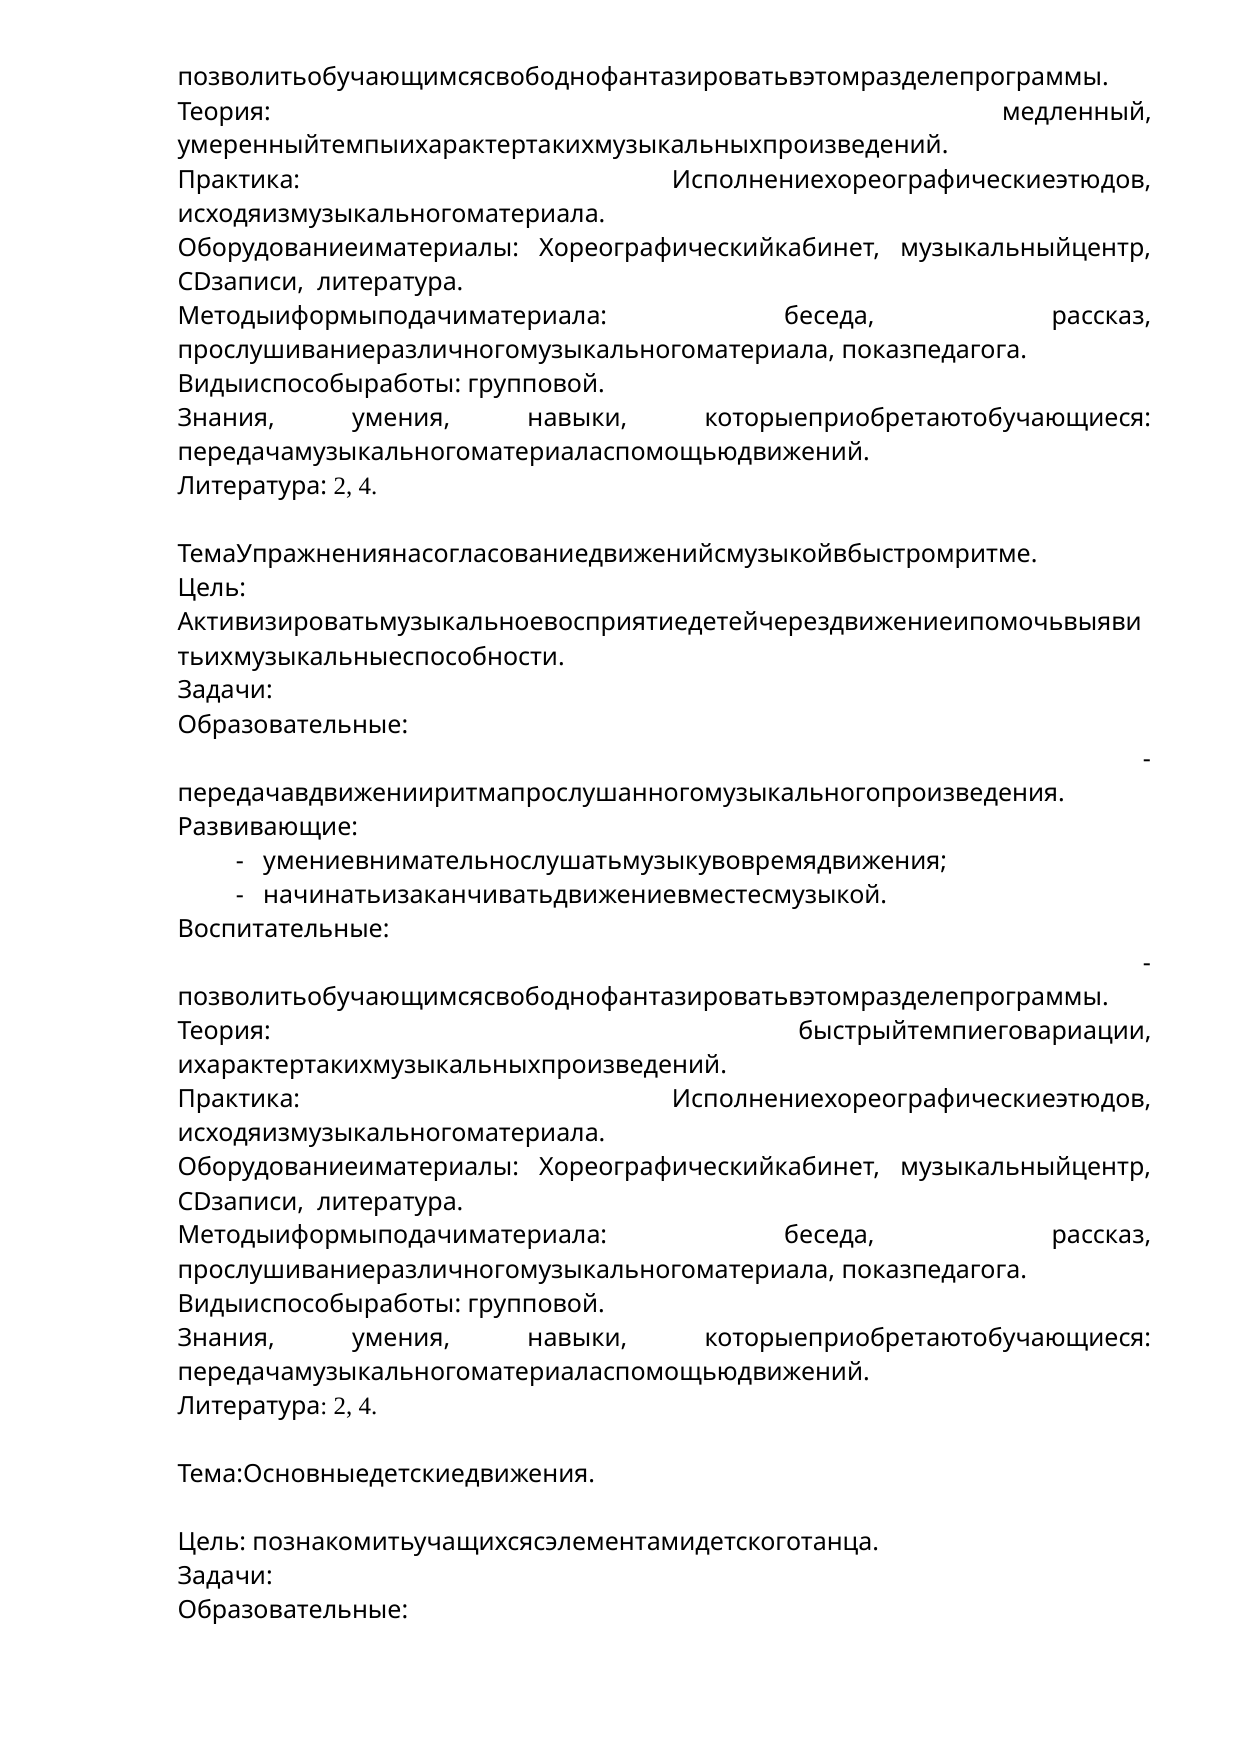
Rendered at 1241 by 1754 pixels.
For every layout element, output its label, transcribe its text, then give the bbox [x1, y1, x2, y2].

text Воспитательные: [177, 911, 1152, 945]
text - начинатьизаканчиватьдвижениевместесмузыкой. [177, 877, 1152, 911]
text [177, 59, 1152, 93]
text Видыиспособыработы: групповой. [177, 1285, 1152, 1319]
text Образовательные: [177, 1592, 1152, 1626]
text Знания, умения, навыки, которыеприобретаютобучающиеся: передачамузыкальногоматериаласпомощьюдвижений. [177, 1319, 1152, 1387]
text Знания, умения, навыки, которыеприобретаютобучающиеся: передачамузыкальногоматериаласпомощьюдвижений. [177, 400, 1152, 468]
text Задачи: [177, 672, 1152, 706]
text Цель: познакомитьучащихсясэлементамидетскоготанца. [177, 1524, 1152, 1558]
text Практика: Исполнениехореографическиеэтюдов, исходяизмузыкальногоматериала. [177, 1081, 1152, 1149]
text ТемаУпражнениянасогласованиедвиженийсмузыкойвбыстромритме. [177, 536, 1152, 570]
text Видыиспособыработы: групповой. [177, 366, 1152, 400]
text Методыиформыподачиматериала: беседа, рассказ, прослушиваниеразличногомузыкальногоматериала, показпедагога. [177, 1217, 1152, 1285]
text Тема:Основныедетскиедвижения. [177, 1456, 1152, 1490]
text - позволитьобучающимсясвободнофантазироватьвэтомразделепрограммы. [177, 945, 1152, 1013]
text Литература: 2, 4. [177, 468, 1152, 502]
text Оборудованиеиматериалы: Хореографическийкабинет, музыкальныйцентр, CDзаписи, литература. [177, 229, 1152, 297]
text Практика: Исполнениехореографическиеэтюдов, исходяизмузыкальногоматериала. [177, 161, 1152, 229]
text Литература: 2, 4. [177, 1387, 1152, 1422]
text Теория: быстрыйтемпиеговариации, ихарактертакихмузыкальныхпроизведений. [177, 1013, 1152, 1081]
text Цель: Активизироватьмузыкальноевосприятиедетейчерездвижениеипомочьвыявитьихмузыкальныеспособности. [177, 570, 1152, 672]
text Задачи: [177, 1558, 1152, 1592]
text Методыиформыподачиматериала: беседа, рассказ, прослушиваниеразличногомузыкальногоматериала, показпедагога. [177, 297, 1152, 366]
text Теория: медленный, умеренныйтемпыихарактертакихмузыкальныхпроизведений. [177, 93, 1152, 161]
text - умениевнимательнослушатьмузыкувовремядвижения; [177, 842, 1152, 877]
text Развивающие: [177, 808, 1152, 842]
text Оборудованиеиматериалы: Хореографическийкабинет, музыкальныйцентр, CDзаписи, литература. [177, 1149, 1152, 1217]
text Образовательные: [177, 706, 1152, 740]
text - передачавдвиженииритмапрослушанногомузыкальногопроизведения. [177, 740, 1152, 808]
